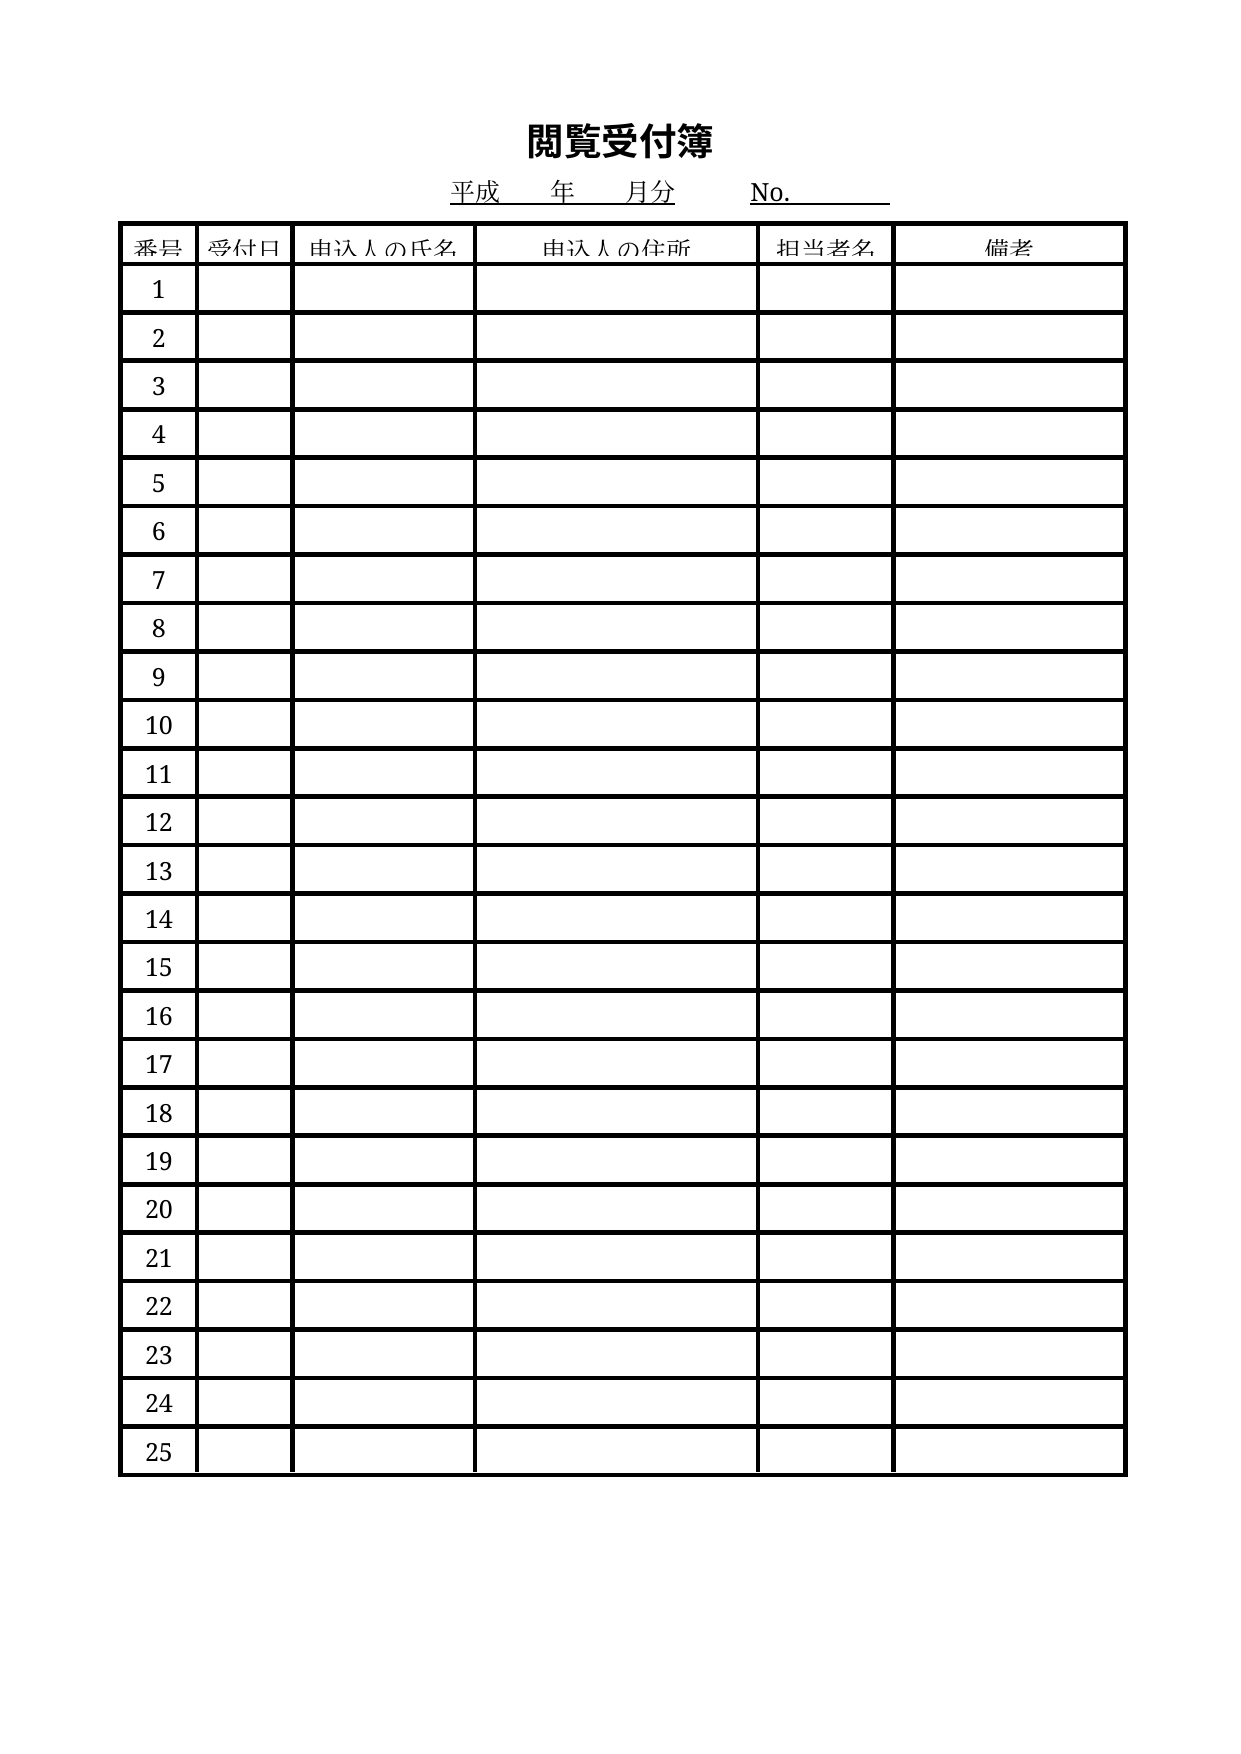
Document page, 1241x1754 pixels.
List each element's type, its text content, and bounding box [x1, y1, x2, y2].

table_cell 7 [123, 557, 195, 601]
table_cell [896, 1041, 1123, 1085]
table_cell 17 [123, 1041, 195, 1085]
table_cell [896, 315, 1123, 358]
table_cell [295, 1090, 473, 1133]
table_cell [760, 702, 891, 746]
table_cell [477, 605, 756, 649]
table_cell [199, 654, 290, 697]
table_cell [295, 1235, 473, 1279]
table_cell [199, 702, 290, 746]
table_cell [199, 944, 290, 988]
table_header 受付日 [199, 226, 290, 261]
table_cell [896, 1090, 1123, 1133]
table_cell 5 [123, 460, 195, 504]
table_cell [760, 1429, 891, 1472]
table_cell [199, 1332, 290, 1376]
table_cell [760, 1235, 891, 1279]
table_cell [477, 1235, 756, 1279]
table_cell [760, 896, 891, 939]
table_cell 6 [123, 508, 195, 552]
table_cell [295, 799, 473, 843]
table_cell [199, 993, 290, 1036]
table_cell [477, 993, 756, 1036]
table_cell 15 [123, 944, 195, 988]
table_cell 4 [123, 412, 195, 455]
table_cell [295, 1283, 473, 1327]
table_cell 24 [123, 1380, 195, 1424]
table_cell [295, 460, 473, 504]
table_cell [199, 412, 290, 455]
table_cell 1 [123, 266, 195, 310]
table_cell [477, 412, 756, 455]
table_cell [477, 944, 756, 988]
table_cell [295, 944, 473, 988]
table_cell 16 [123, 993, 195, 1036]
table_cell [760, 751, 891, 794]
table_cell [295, 702, 473, 746]
table_cell [477, 799, 756, 843]
table_cell [477, 1332, 756, 1376]
table_cell [477, 751, 756, 794]
table_header 担当者名 [760, 226, 891, 261]
table_cell [295, 1041, 473, 1085]
table_header 申込人の氏名 [295, 226, 473, 261]
table_cell [760, 363, 891, 407]
table_cell [896, 1283, 1123, 1327]
table_header 備考 [896, 226, 1123, 261]
table_cell [896, 993, 1123, 1036]
table_cell [477, 654, 756, 697]
table_cell [896, 1235, 1123, 1279]
table_cell [477, 847, 756, 891]
table_cell [896, 847, 1123, 891]
table_cell [199, 751, 290, 794]
table_cell 13 [123, 847, 195, 891]
table_header 番号 [123, 226, 195, 261]
table_cell [896, 1380, 1123, 1424]
table_cell [760, 944, 891, 988]
table_cell 23 [123, 1332, 195, 1376]
table_cell 8 [123, 605, 195, 649]
table_cell [199, 1235, 290, 1279]
table_cell [295, 508, 473, 552]
table_cell [760, 412, 891, 455]
table_cell [896, 1187, 1123, 1230]
table_cell [477, 1429, 756, 1472]
table_cell [199, 605, 290, 649]
table_cell [295, 1332, 473, 1376]
table_cell 21 [123, 1235, 195, 1279]
table_cell [477, 1090, 756, 1133]
table_cell [760, 460, 891, 504]
table_cell [760, 1332, 891, 1376]
table_cell [295, 654, 473, 697]
table_cell [477, 363, 756, 407]
table_cell [896, 654, 1123, 697]
table_cell [760, 1138, 891, 1182]
table_cell [760, 266, 891, 310]
table_cell 20 [123, 1187, 195, 1230]
table_cell [199, 1138, 290, 1182]
table_cell 19 [123, 1138, 195, 1182]
table_cell [199, 315, 290, 358]
table_cell [896, 702, 1123, 746]
table_cell [760, 557, 891, 601]
table_cell [199, 508, 290, 552]
table_cell 11 [123, 751, 195, 794]
title 閲覧受付簿 [118, 112, 1122, 166]
table_cell [295, 1138, 473, 1182]
table_cell [199, 266, 290, 310]
table_cell [199, 460, 290, 504]
table_cell [295, 1187, 473, 1230]
table_cell [896, 363, 1123, 407]
table_cell [199, 363, 290, 407]
table_cell [896, 508, 1123, 552]
table_cell [896, 896, 1123, 939]
table_cell [199, 896, 290, 939]
table_cell [896, 557, 1123, 601]
table_cell [760, 799, 891, 843]
table_cell [896, 460, 1123, 504]
table_cell [295, 896, 473, 939]
table_cell [477, 557, 756, 601]
table_cell 22 [123, 1283, 195, 1327]
table_cell [760, 847, 891, 891]
table_cell [477, 508, 756, 552]
table_cell [760, 1090, 891, 1133]
table_cell [896, 751, 1123, 794]
table_cell [199, 1429, 290, 1472]
table_cell [896, 944, 1123, 988]
table_cell [760, 1380, 891, 1424]
table_cell [477, 460, 756, 504]
table_cell [896, 799, 1123, 843]
table_cell 25 [123, 1429, 195, 1472]
table_cell [477, 1041, 756, 1085]
table_cell [760, 508, 891, 552]
table_cell 10 [123, 702, 195, 746]
table_cell [295, 1380, 473, 1424]
table_cell [199, 557, 290, 601]
table_cell [477, 1138, 756, 1182]
table_cell [199, 1283, 290, 1327]
table_cell [896, 1332, 1123, 1376]
table_cell [896, 1429, 1123, 1472]
text 平成 年 月分 No. [118, 173, 1122, 209]
table_cell [295, 993, 473, 1036]
table_cell [199, 799, 290, 843]
table_cell [477, 266, 756, 310]
table_cell [477, 315, 756, 358]
table_cell [199, 1041, 290, 1085]
table_cell [295, 412, 473, 455]
table_cell [896, 266, 1123, 310]
table_cell 18 [123, 1090, 195, 1133]
table_cell [760, 605, 891, 649]
table_cell [199, 1187, 290, 1230]
table_cell [477, 702, 756, 746]
table_cell [477, 1283, 756, 1327]
table_cell [477, 1380, 756, 1424]
table_cell [760, 315, 891, 358]
table_cell [199, 847, 290, 891]
table_cell [295, 363, 473, 407]
table_header 申込人の住所 [477, 226, 756, 261]
table_cell [760, 993, 891, 1036]
table_cell [295, 751, 473, 794]
table_cell [760, 654, 891, 697]
table_cell [295, 847, 473, 891]
table_cell [295, 1429, 473, 1472]
table_cell [199, 1380, 290, 1424]
table_cell [295, 266, 473, 310]
table_cell 9 [123, 654, 195, 697]
table_cell [477, 896, 756, 939]
table_cell [896, 412, 1123, 455]
table_cell [477, 1187, 756, 1230]
table_cell [896, 1138, 1123, 1182]
table_cell 12 [123, 799, 195, 843]
table_cell [760, 1187, 891, 1230]
table_cell 2 [123, 315, 195, 358]
table_cell [295, 557, 473, 601]
table_cell [760, 1283, 891, 1327]
table_cell [896, 605, 1123, 649]
table_cell 3 [123, 363, 195, 407]
table_cell 14 [123, 896, 195, 939]
table_cell [295, 605, 473, 649]
table_cell [199, 1090, 290, 1133]
table_cell [295, 315, 473, 358]
table_cell [760, 1041, 891, 1085]
